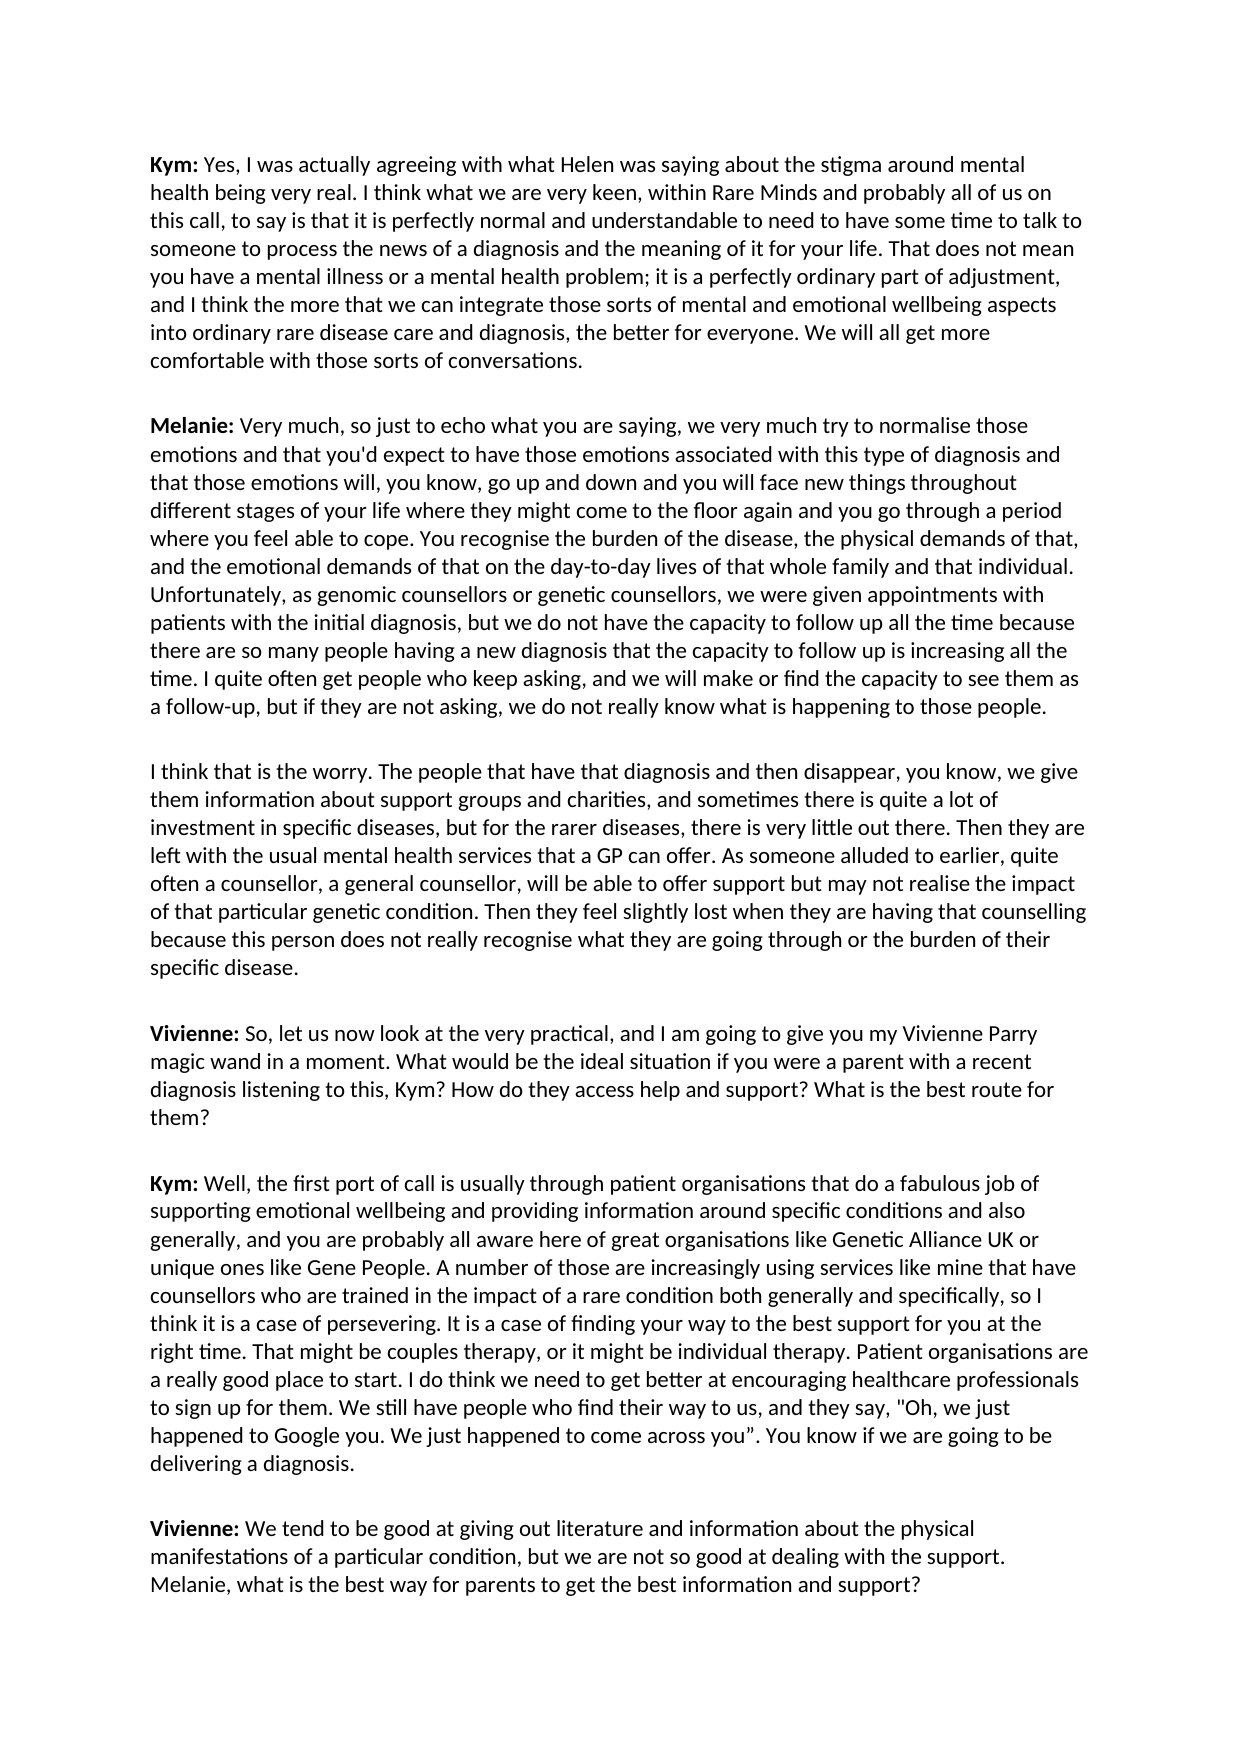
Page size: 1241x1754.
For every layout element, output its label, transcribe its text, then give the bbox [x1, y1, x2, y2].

text Kym: Well, the first port of call is usually through patient organisations that do a fabulous job of supporting emotional wellbeing and providing information around specific conditions and also generally, and you are probably all aware here of great organisations like Genetic Alliance UK or unique ones like Gene People. A number of those are increasingly using services like mine that have counsellors who are trained in the impact of a rare condition both generally and specifically, so I think it is a case of persevering. It is a case of finding your way to the best support for you at the right time. That might be couples therapy, or it might be individual therapy. Patient organisations are a really good place to start. I do think we need to get better at encouraging healthcare professionals to sign up for them. We still have people who find their way to us, and they say, "Oh, we just happened to Google you. We just happened to come across you”. You know if we are going to be delivering a diagnosis. [150, 1169, 1090, 1477]
text Melanie: Very much, so just to echo what you are saying, we very much try to normalise those emotions and that you'd expect to have those emotions associated with this type of diagnosis and that those emotions will, you know, go up and down and you will face new things throughout different stages of your life where they might come to the floor again and you go through a period where you feel able to cope. You recognise the burden of the disease, the physical demands of that, and the emotional demands of that on the day-to-day lives of that whole family and that individual. Unfortunately, as genomic counsellors or genetic counsellors, we were given appointments with patients with the initial diagnosis, but we do not have the capacity to follow up all the time because there are so many people having a new diagnosis that the capacity to follow up is increasing all the time. I quite often get people who keep asking, and we will make or find the capacity to see them as a follow-up, but if they are not asking, we do not really know what is happening to those people. [150, 412, 1090, 720]
text I think that is the worry. The people that have that diagnosis and then disappear, you know, we give them information about support groups and charities, and sometimes there is quite a lot of investment in specific diseases, but for the rarer diseases, there is very little out there. Then they are left with the usual mental health services that a GP can offer. As someone alluded to earlier, quite often a counsellor, a general counsellor, will be able to offer support but may not realise the impact of that particular genetic condition. Then they feel slightly lost when they are having that counselling because this person does not really recognise what they are going through or the burden of their specific disease. [150, 757, 1090, 982]
text Vivienne: So, let us now look at the very practical, and I am going to give you my Vivienne Parry magic wand in a moment. What would be the ideal situation if you were a parent with a recent diagnosis listening to this, Kym? How do they access help and support? What is the best route for them? [150, 1019, 1090, 1131]
text Vivienne: We tend to be good at giving out literature and information about the physical manifestations of a particular condition, but we are not so good at dealing with the support. Melanie, what is the best way for parents to get the best information and support? [150, 1514, 1090, 1598]
text Kym: Yes, I was actually agreeing with what Helen was saying about the stigma around mental health being very real. I think what we are very keen, within Rare Minds and probably all of us on this call, to say is that it is perfectly normal and understandable to need to have some time to talk to someone to process the news of a diagnosis and the meaning of it for your life. That does not mean you have a mental illness or a mental health problem; it is a perfectly ordinary part of adjustment, and I think the more that we can integrate those sorts of mental and emotional wellbeing aspects into ordinary rare disease care and diagnosis, the better for everyone. We will all get more comfortable with those sorts of conversations. [150, 150, 1090, 374]
